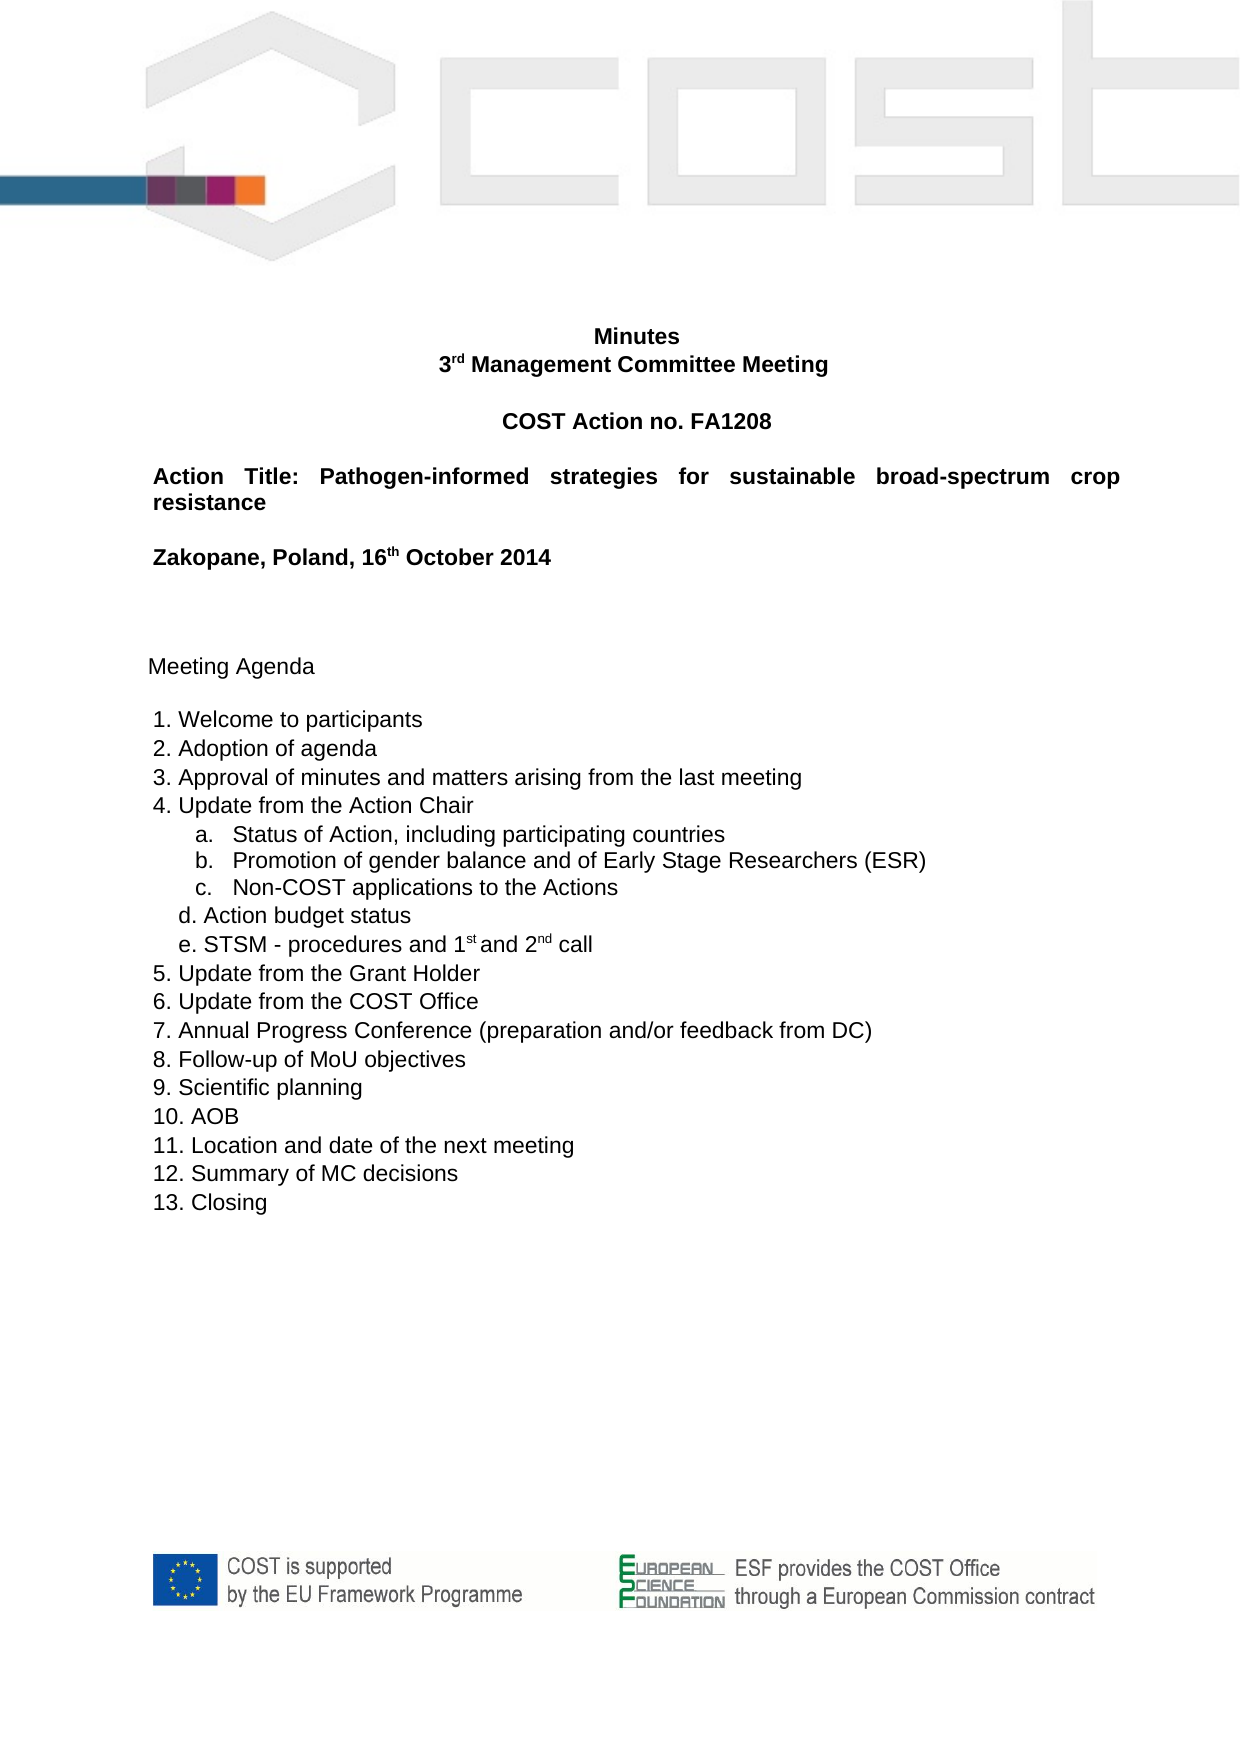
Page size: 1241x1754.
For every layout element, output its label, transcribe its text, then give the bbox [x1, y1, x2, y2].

table_cell Action Title: Pathogen-informed strategies for sustainable broad-spectrum crop resistance [151, 462, 1122, 517]
text Meeting Agenda [148, 653, 1122, 679]
table_cell d. Action budget status [151, 901, 1122, 930]
table_cell 9. Scientific planning [151, 1073, 1122, 1102]
table_cell 10. AOB [151, 1102, 1122, 1130]
picture [0, 0, 1241, 266]
table_cell 3rd Management Committee Meeting [151, 350, 1122, 407]
picture [152, 1551, 1098, 1611]
table_header 1. Welcome to participants [151, 705, 1122, 734]
table_cell 12. Summary of MC decisions [151, 1159, 1122, 1188]
table_cell 6. Update from the COST Office [151, 987, 1122, 1016]
table_cell Status of Action, including participating countries Promotion of gender balance and of Early Stage Researchers (ESR) Non-COST applications to the Actions [151, 820, 1122, 901]
table_cell 3. Approval of minutes and matters arising from the last meeting [151, 763, 1122, 791]
table_cell 8. Follow-up of MoU objectives [151, 1045, 1122, 1073]
table_cell Zakopane, Poland, 16th October 2014 [151, 517, 1122, 572]
table_cell 4. Update from the Action Chair [151, 791, 1122, 820]
table_cell 2. Adoption of agenda [151, 734, 1122, 763]
table_cell e. STSM - procedures and 1st and 2nd call [151, 930, 1122, 958]
table_cell 11. Location and date of the next meeting [151, 1130, 1122, 1159]
table_cell COST Action no. FA1208 [151, 407, 1122, 462]
table_cell 13. Closing [151, 1188, 1122, 1216]
table_header Minutes [151, 322, 1122, 350]
table_cell 5. Update from the Grant Holder [151, 959, 1122, 987]
table_cell 7. Annual Progress Conference (preparation and/or feedback from DC) [151, 1016, 1122, 1044]
